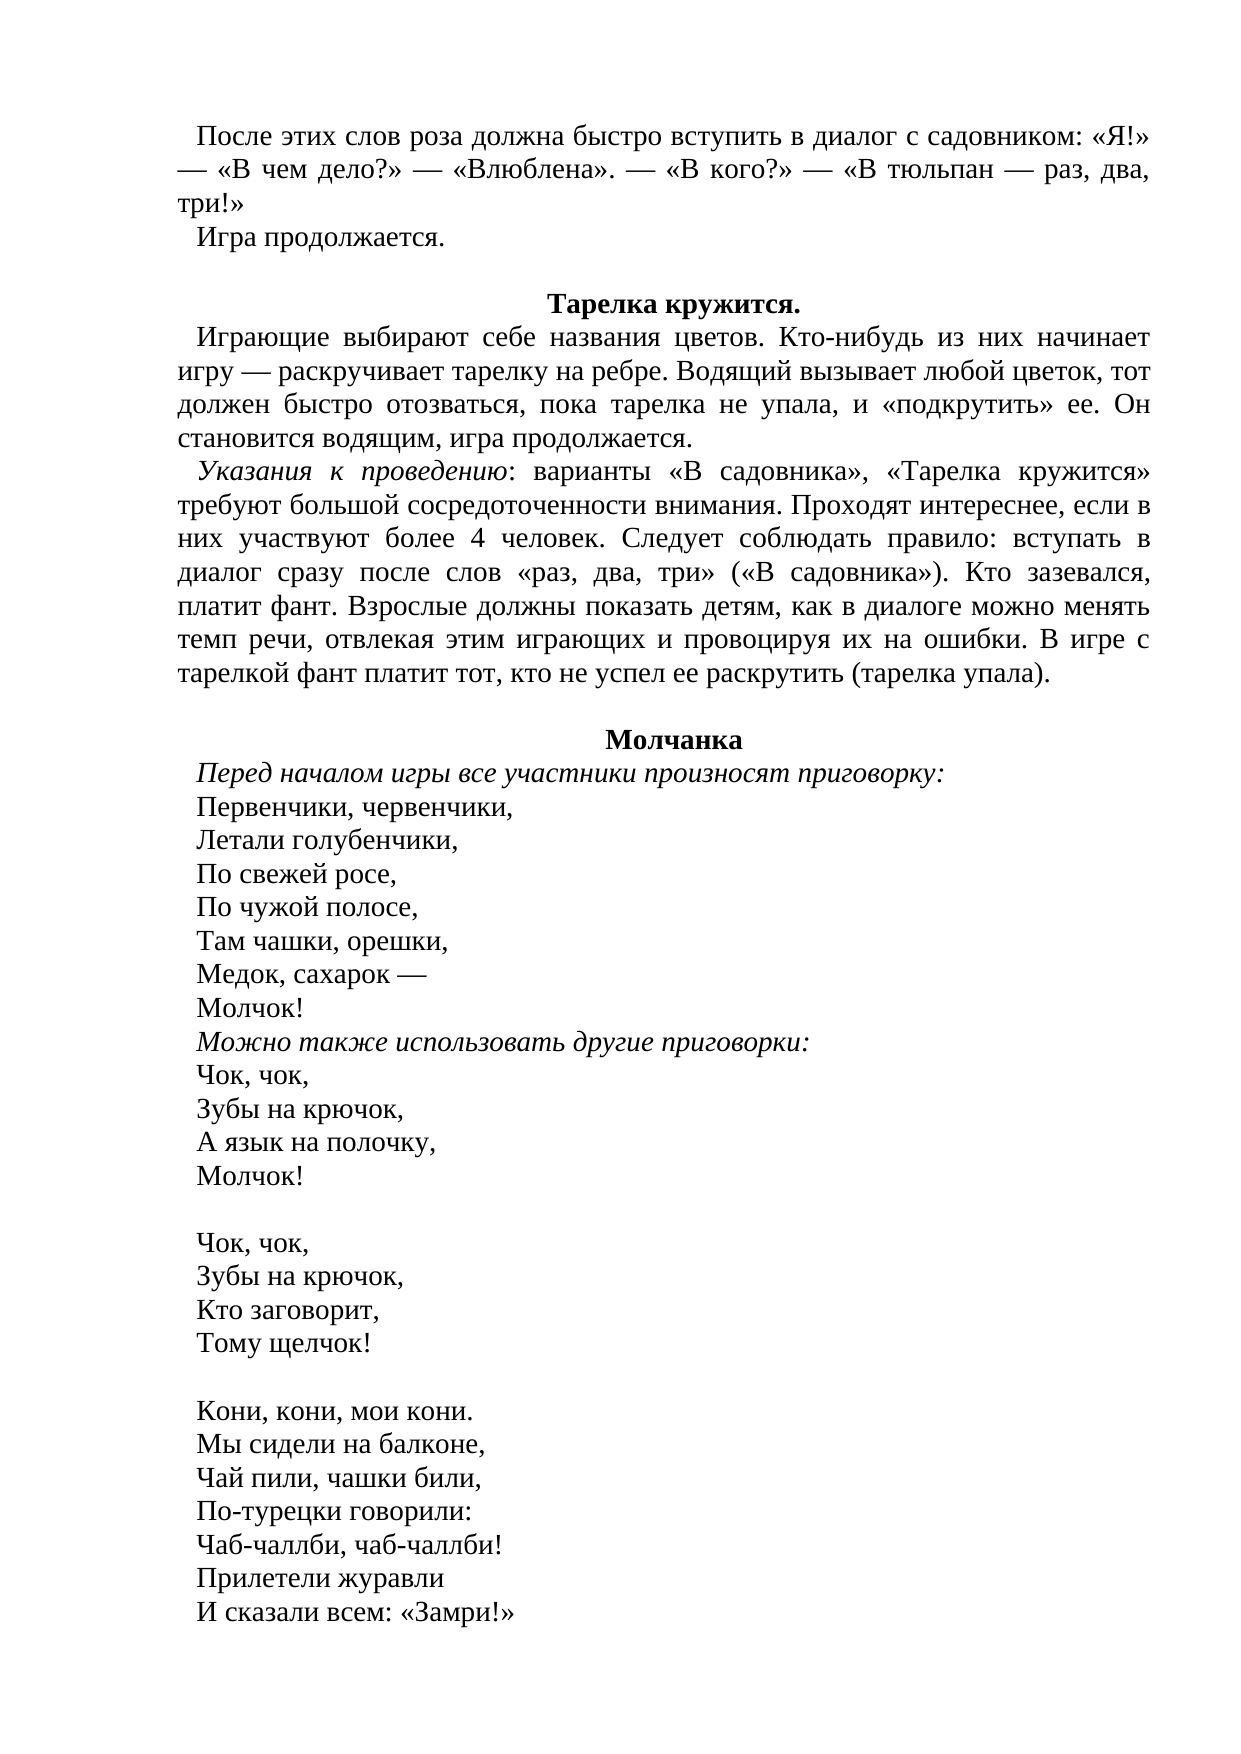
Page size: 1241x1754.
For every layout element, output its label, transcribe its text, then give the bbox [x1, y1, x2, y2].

text Медок, сахарок — [177, 957, 1152, 990]
text Зубы на крючок, [177, 1091, 1152, 1124]
text По-турецки говорили: [177, 1493, 1152, 1527]
text Чок, чок, [177, 1225, 1152, 1258]
text Мы сидели на балконе, [177, 1426, 1152, 1460]
text Чок, чок, [177, 1057, 1152, 1091]
text Кони, кони, мои кони. [177, 1393, 1152, 1426]
text Молчок! [177, 1158, 1152, 1191]
text Тарелка кружится. [177, 286, 1152, 319]
text И сказали всем: «Замри!» [177, 1594, 1152, 1627]
text После этих слов роза должна быстро вступить в диалог с садовником: «Я!» — «В чем дело?» — «Влюблена». — «В кого?» — «В тюльпан — раз, два, три!» [177, 118, 1152, 219]
text Прилетели журавли [177, 1560, 1152, 1594]
text Перед началом игры все участники произносят приговорку: [177, 755, 1152, 789]
text Молчанка [177, 722, 1152, 755]
text Зубы на крючок, [177, 1258, 1152, 1292]
text Первенчики, червенчики, [177, 789, 1152, 822]
text По чужой полосе, [177, 889, 1152, 923]
text А язык на полочку, [177, 1124, 1152, 1158]
text Тому щелчок! [177, 1326, 1152, 1359]
text Кто заговорит, [177, 1292, 1152, 1326]
text Игра продолжается. [177, 219, 1152, 252]
text Молчок! [177, 990, 1152, 1024]
text Там чашки, орешки, [177, 923, 1152, 957]
text По свежей росе, [177, 856, 1152, 889]
text Играющие выбирают себе названия цветов. Кто-нибудь из них начинает игру — раскручивает тарелку на ребре. Водящий вызывает любой цветок, тот должен быстро отозваться, пока тарелка не упала, и «подкрутить» ее. Он становится водящим, игра продолжается. [177, 319, 1152, 453]
text Летали голубенчики, [177, 822, 1152, 856]
text Можно также использовать другие приговорки: [177, 1024, 1152, 1057]
text Чай пили, чашки били, [177, 1460, 1152, 1493]
text Указания к проведению: варианты «В садовника», «Тарелка кружится» требуют большой сосредоточенности внимания. Проходят интереснее, если в них участвуют более 4 человек. Следует соблюдать правило: вступать в диалог сразу после слов «раз, два, три» («В садовника»). Кто зазевался, платит фант. Взрослые должны показать детям, как в диалоге можно менять темп речи, отвлекая этим играющих и провоцируя их на ошибки. В игре с тарелкой фант платит тот, кто не успел ее раскрутить (тарелка упала). [177, 453, 1152, 688]
text Чаб-чаллби, чаб-чаллби! [177, 1527, 1152, 1560]
